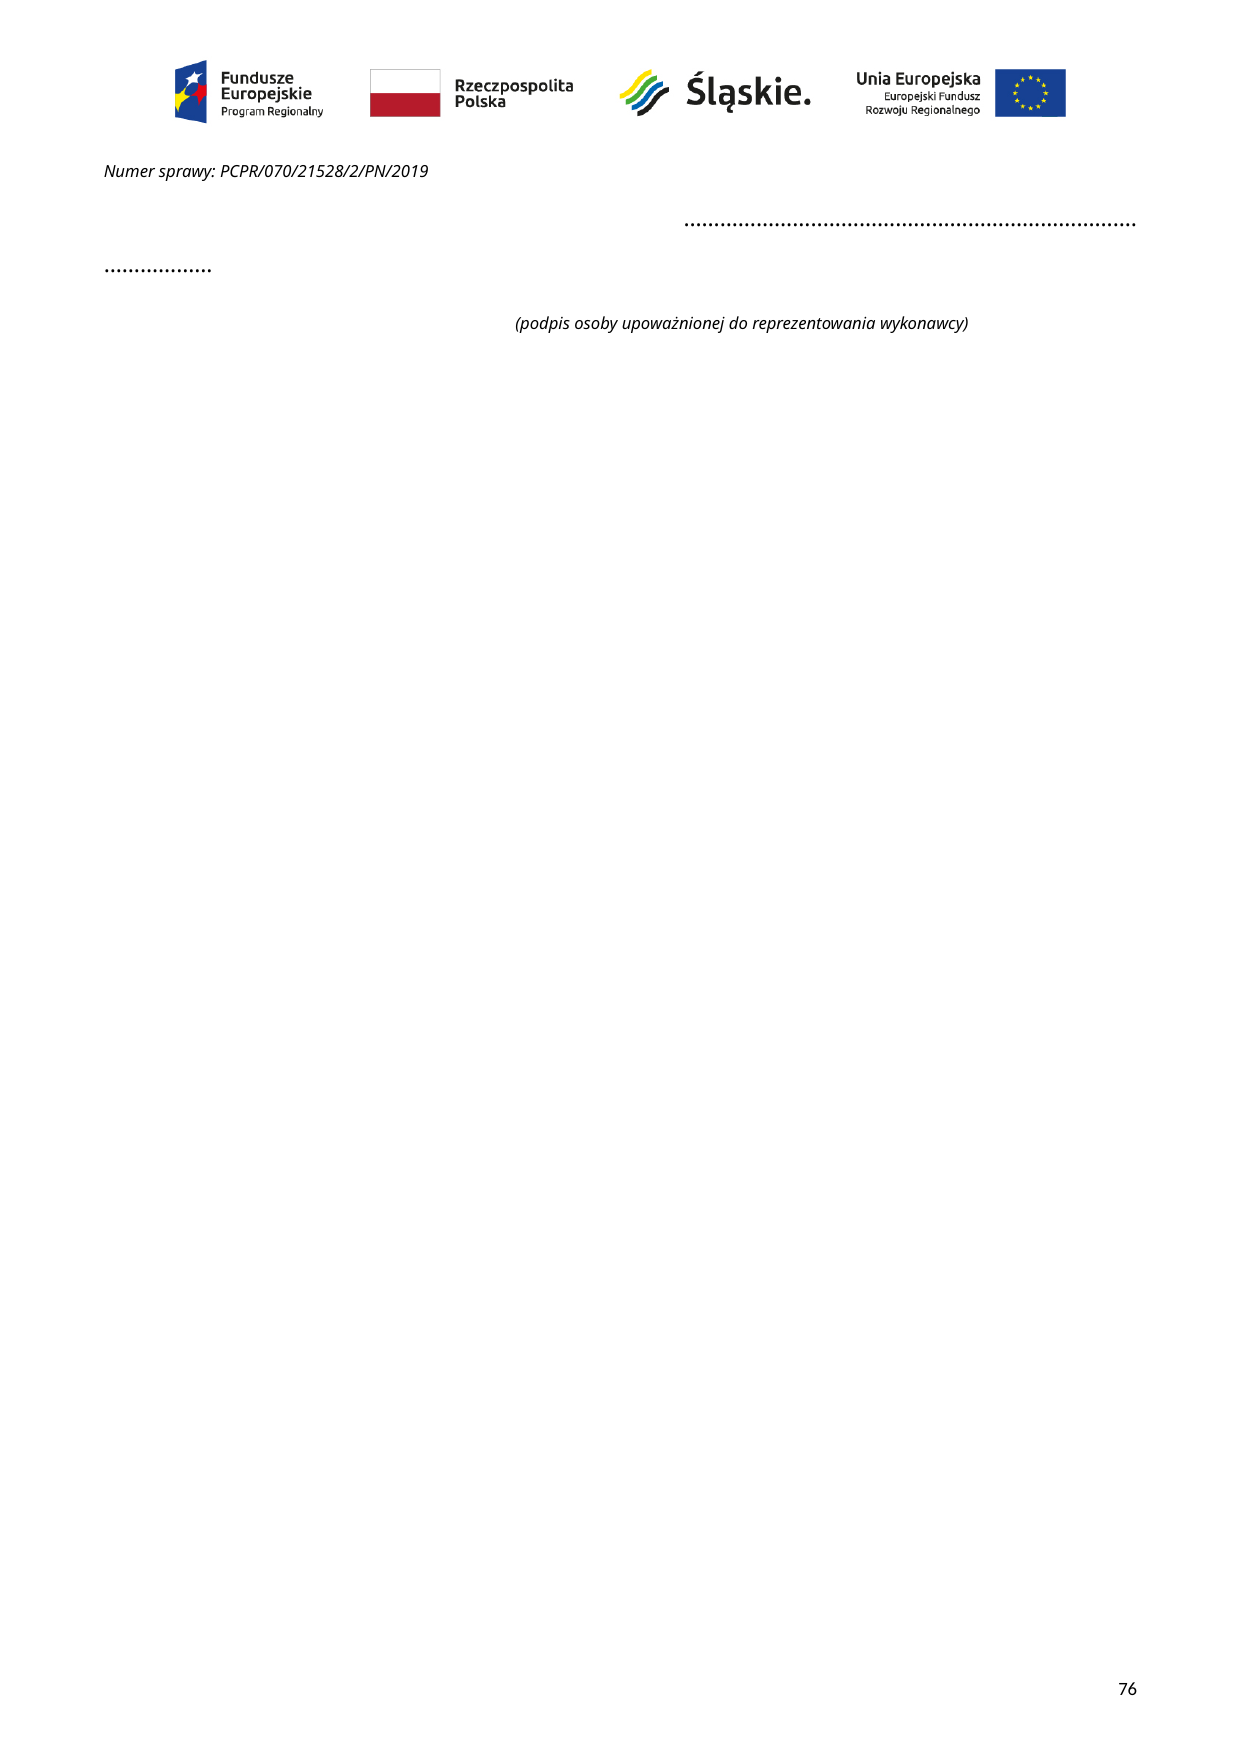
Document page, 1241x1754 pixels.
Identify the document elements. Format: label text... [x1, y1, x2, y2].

text (podpis osoby upoważnionej do reprezentowania wykonawcy) [103, 312, 1137, 334]
text …………………..…………………………………………….……………… [103, 201, 1137, 279]
picture [159, 44, 1081, 137]
